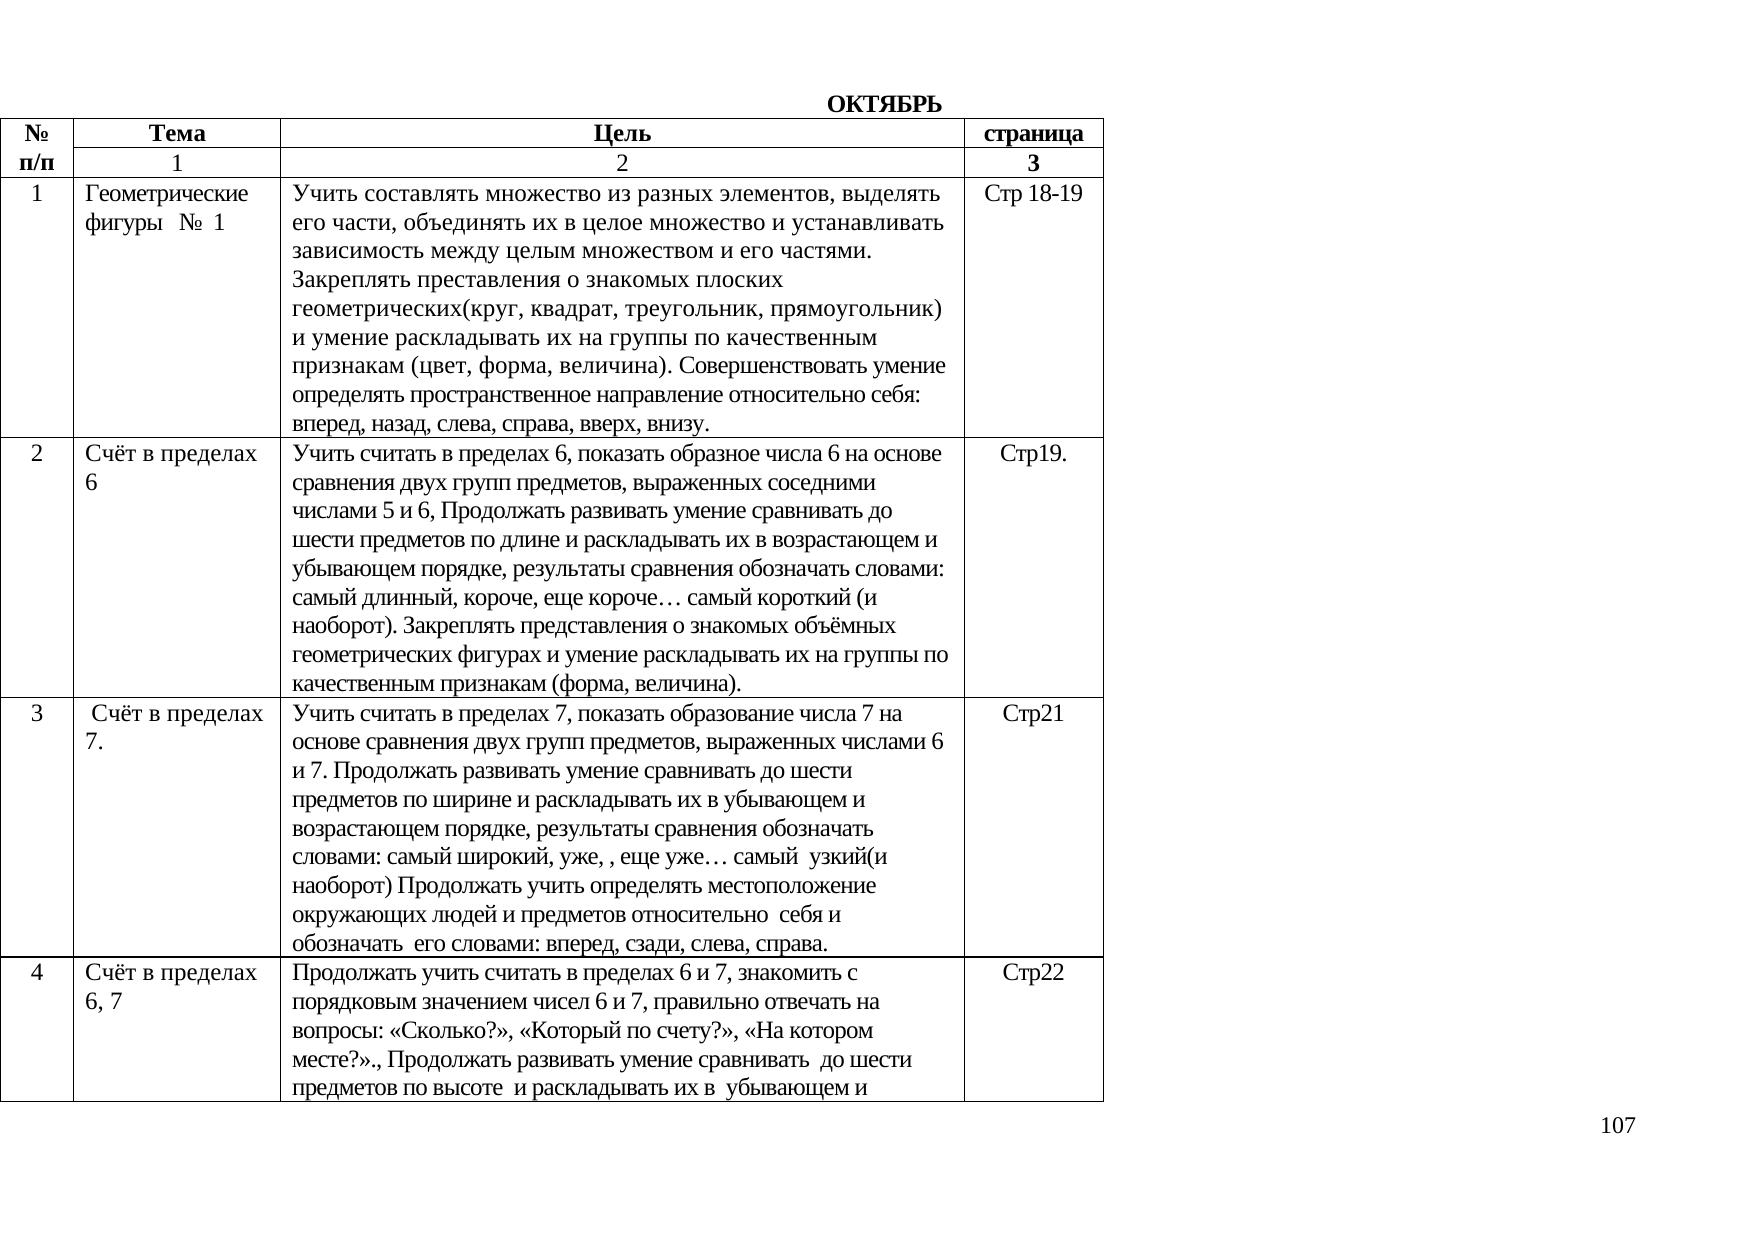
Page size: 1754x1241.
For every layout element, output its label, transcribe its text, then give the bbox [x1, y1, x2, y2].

table_cell Учить считать в пределах 6, показать образное числа 6 на основе сравнения двух групп предметов, выраженных соседними числами 5 и 6, Продолжать развивать умение сравнивать до шести предметов по длине и раскладывать их в возрастающем и убывающем порядке, результаты сравнения обозначать словами: самый длинный, короче, еще короче… самый короткий (и наоборот). Закреплять представления о знакомых объёмных геометрических фигурах и умение раскладывать их на группы по качественным признакам (форма, величина). [281, 438, 964, 697]
text ОКТЯБРЬ [134, 89, 1636, 117]
table_cell Счёт в пределах 7. [74, 698, 280, 956]
table_cell Стр22 [965, 958, 1103, 1101]
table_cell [74, 958, 280, 1101]
table_header № п/п [1, 119, 73, 177]
table_cell 1 [74, 148, 280, 177]
table_cell 4 [1, 958, 73, 1101]
table_cell Стр21 [965, 698, 1103, 956]
table_cell Стр 18-19 [965, 178, 1103, 437]
table_cell Учить считать в пределах 7, показать образование числа 7 на основе сравнения двух групп предметов, выраженных числами 6 и 7. Продолжать развивать умение сравнивать до шести предметов по ширине и раскладывать их в убывающем и возрастающем порядке, результаты сравнения обозначать словами: самый широкий, уже, , еще уже… самый узкий(и наоборот) Продолжать учить определять местоположение окружающих людей и предметов относительно себя и обозначать его словами: вперед, сзади, слева, справа. [281, 698, 964, 956]
table_cell 1 [1, 178, 73, 437]
table_cell 2 [1, 438, 73, 697]
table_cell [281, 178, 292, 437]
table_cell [281, 958, 964, 1101]
table_cell Геометрические фигуры № 1 [74, 178, 280, 437]
table_cell Стр19. [965, 438, 1103, 697]
table_header Тема [74, 119, 280, 147]
table_cell 3 [965, 148, 1103, 177]
table_header страница [965, 119, 1103, 147]
table_cell 3 [1, 698, 73, 956]
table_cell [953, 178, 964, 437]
table_cell Счёт в пределах 6 [74, 438, 280, 697]
